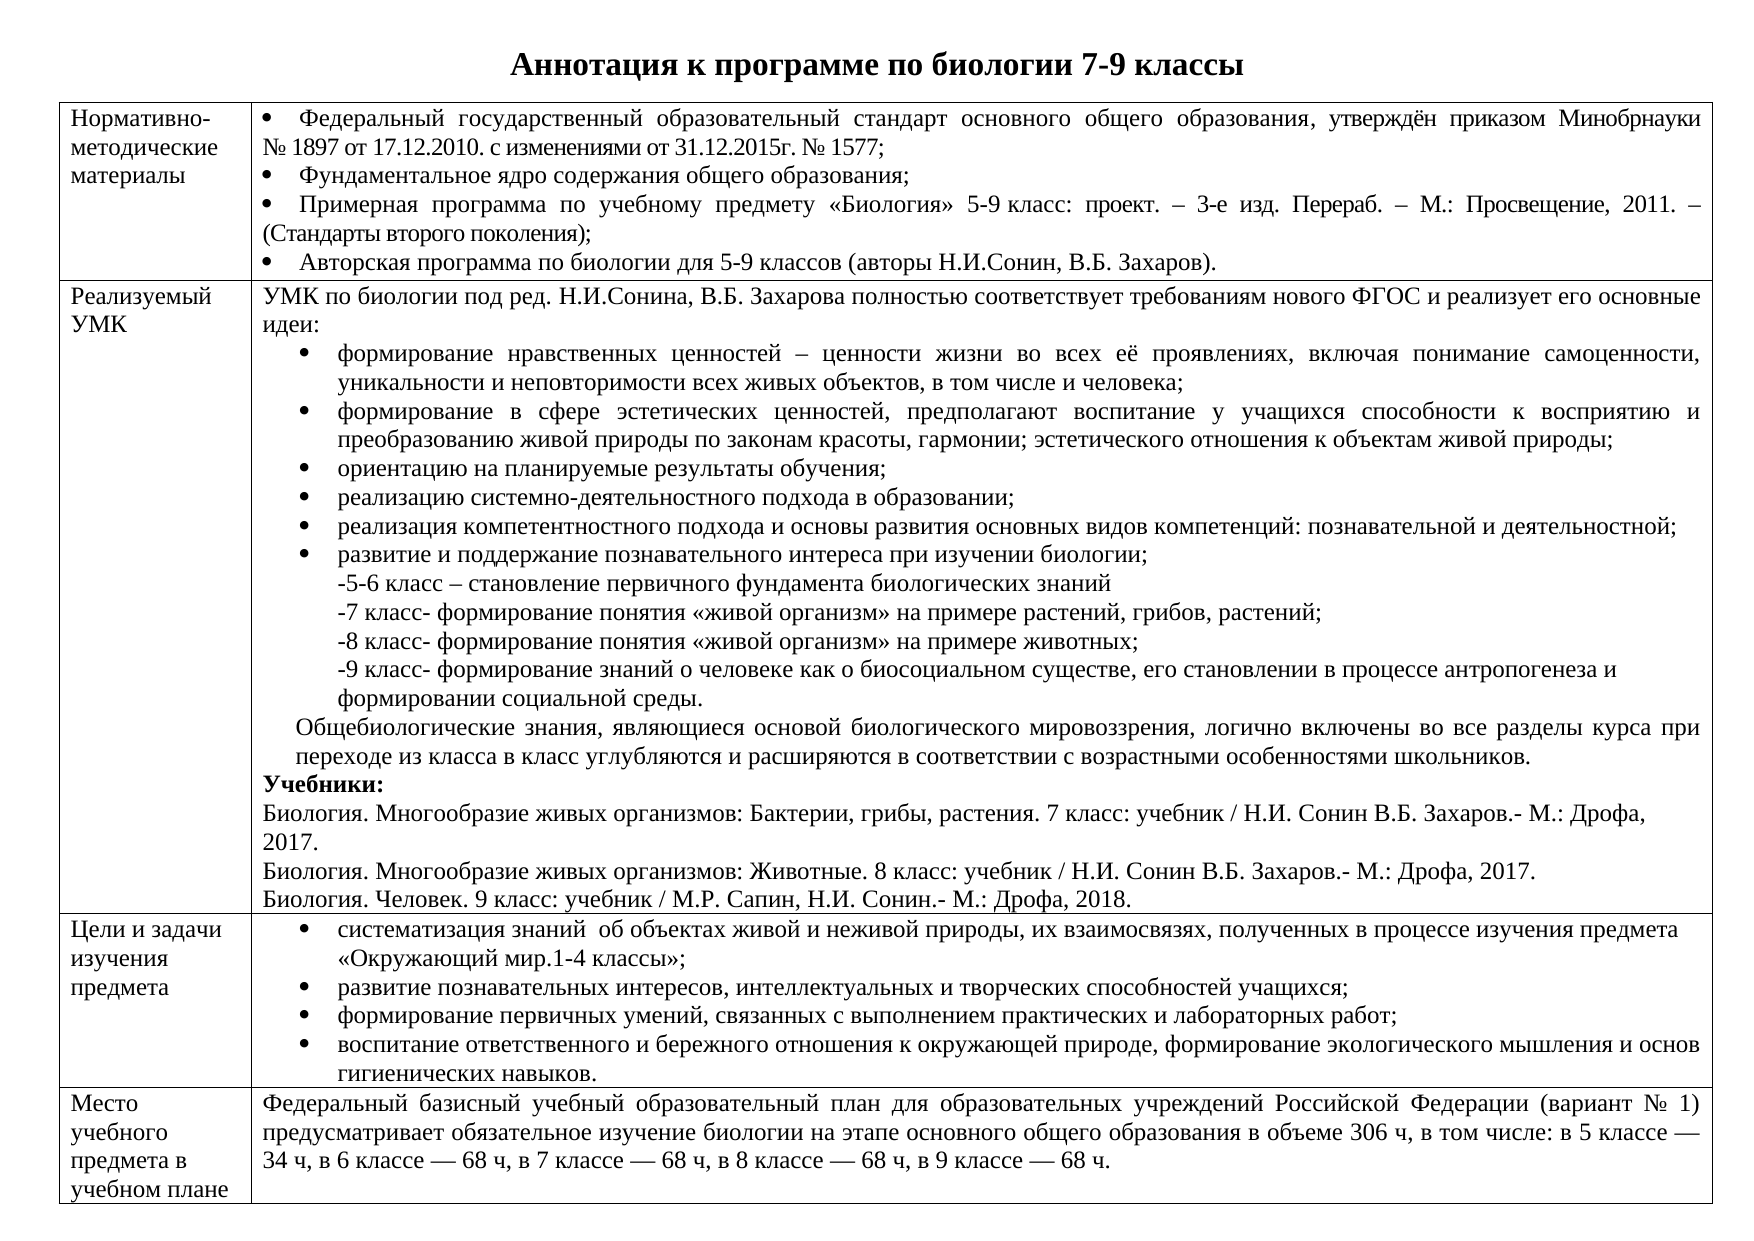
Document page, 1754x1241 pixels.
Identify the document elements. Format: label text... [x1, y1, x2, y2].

table_cell Цели и задачи изучения предмета [60, 914, 251, 1087]
table_header Федеральный государственный образовательный стандарт основного общего образования, утверждён приказом Минобрнауки № 1897 от 17.12.2010. с изменениями от 31.12.2015г. № 1577; Фундаментальное ядро содержания общего образования; Примерная программа по учебному предмету «Биология» 5-9 класс: проект. – 3-е изд. Перераб. – М.: Просвещение, 2011. – (Стандарты второго поколения); Авторская программа по биологии для 5-9 классов (авторы Н.И.Сонин, В.Б. Захаров). [252, 103, 1712, 280]
text Аннотация к программе по биологии 7-9 классы [118, 44, 1636, 83]
table_cell УМК по биологии под ред. Н.И.Сонина, В.Б. Захарова полностью соответствует требованиям нового ФГОС и реализует его основные идеи: формирование нравственных ценностей – ценности жизни во всех её проявлениях, включая понимание самоценности, уникальности и неповторимости всех живых объектов, в том числе и человека; формирование в сфере эстетических ценностей, предполагают воспитание у учащихся способности к восприятию и преобразованию живой природы по законам красоты, гармонии; эстетического отношения к объектам живой природы; ориентацию на планируемые результаты обучения; реализацию системно-деятельностного подхода в образовании; реализация компетентностного подхода и основы развития основных видов компетенций: познавательной и деятельностной; развитие и поддержание познавательного интереса при изучении биологии; -5-6 класс – становление первичного фундамента биологических знаний -7 класс- формирование понятия «живой организм» на примере растений, грибов, растений; -8 класс- формирование понятия «живой организм» на примере животных; -9 класс- формирование знаний о человеке как о биосоциальном существе, его становлении в процессе антропогенеза и формировании социальной среды. Общебиологические знания, являющиеся основой биологического мировоззрения, логично включены во все разделы курса при переходе из класса в класс углубляются и расширяются в соответствии с возрастными особенностями школьников. Учебники: Биология. Многообразие живых организмов: Бактерии, грибы, растения. 7 класс: учебник / Н.И. Сонин В.Б. Захаров.- М.: Дрофа, 2017. Биология. Многообразие живых организмов: Животные. 8 класс: учебник / Н.И. Сонин В.Б. Захаров.- М.: Дрофа, 2017. Биология. Человек. 9 класс: учебник / М.Р. Сапин, Н.И. Сонин.- М.: Дрофа, 2018. [252, 281, 1712, 913]
table_cell систематизация знаний об объектах живой и неживой природы, их взаимосвязях, полученных в процессе изучения предмета «Окружающий мир.1-4 классы»; развитие познавательных интересов, интеллектуальных и творческих способностей учащихся; формирование первичных умений, связанных с выполнением практических и лабораторных работ; воспитание ответственного и бережного отношения к окружающей природе, формирование экологического мышления и основ гигиенических навыков. [252, 914, 1712, 1087]
table_header Нормативно-методические материалы [60, 103, 251, 280]
table_cell Федеральный базисный учебный образовательный план для образовательных учреждений Российской Федерации (вариант № 1) предусматривает обязательное изучение биологии на этапе основного общего образования в объеме 306 ч, в том числе: в 5 классе — 34 ч, в 6 классе — 68 ч, в 7 классе — 68 ч, в 8 классе — 68 ч, в 9 классе — 68 ч. [252, 1088, 1712, 1203]
table_cell Место учебного предмета в учебном плане [60, 1088, 251, 1203]
table_cell Реализуемый УМК [60, 281, 251, 913]
